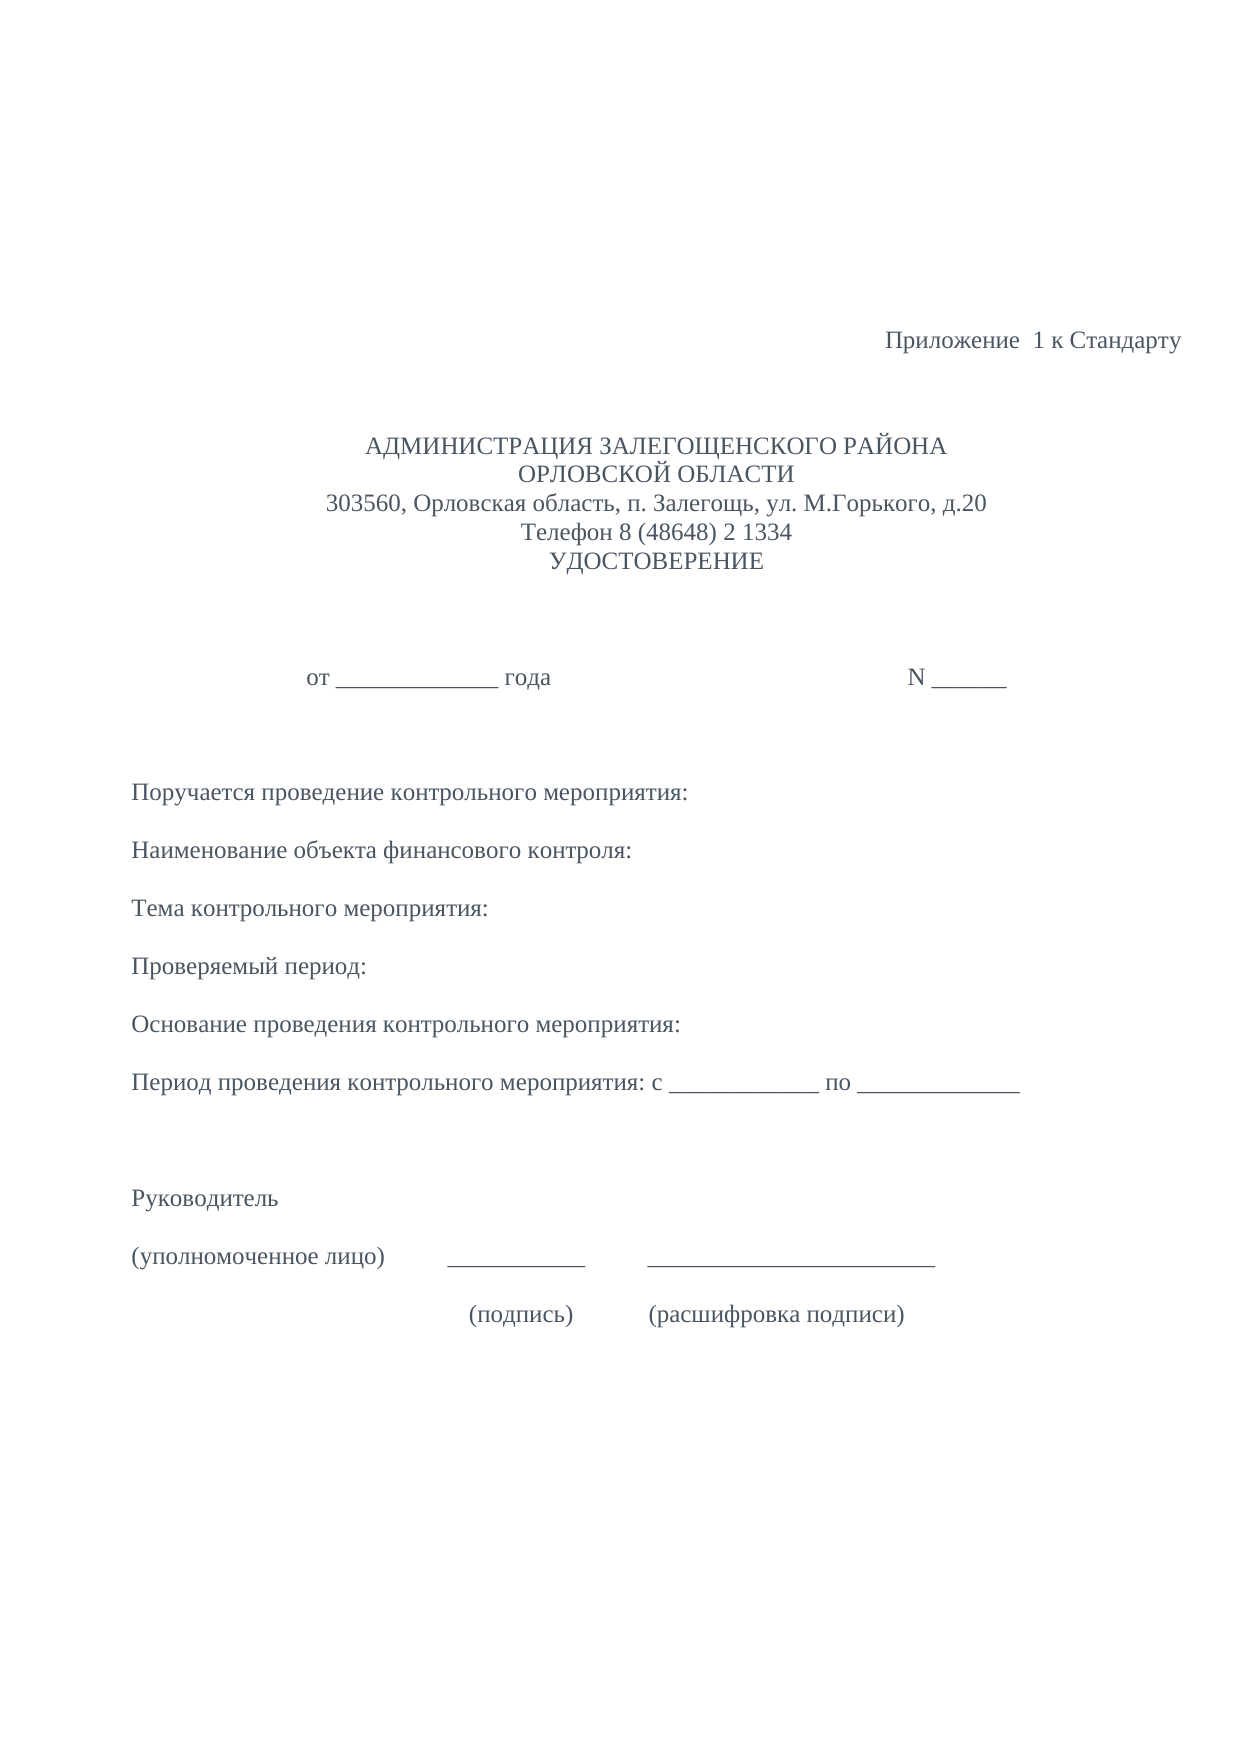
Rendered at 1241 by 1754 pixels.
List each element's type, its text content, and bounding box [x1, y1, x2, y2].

text Телефон 8 (48648) 2 1334 [131, 517, 1181, 546]
text Руководитель [131, 1183, 1181, 1212]
text Период проведения контрольного мероприятия: с ____________ по _____________ [131, 1067, 1181, 1096]
text Приложение 1 к Стандарту [131, 325, 1181, 354]
text Поручается проведение контрольного мероприятия: [131, 777, 1181, 806]
text 303560, Орловская область, п. Залегощь, ул. М.Горького, д.20 [131, 488, 1181, 517]
text ОРЛОВСКОЙ ОБЛАСТИ [131, 459, 1181, 488]
text Основание проведения контрольного мероприятия: [131, 1009, 1181, 1038]
text Тема контрольного мероприятия: [131, 893, 1181, 922]
text Проверяемый период: [131, 951, 1181, 980]
text (уполномоченное лицо) ___________ _______________________ [131, 1241, 1181, 1269]
text Наименование объекта финансового контроля: [131, 835, 1181, 864]
text (подпись) (расшифровка подписи) [131, 1299, 1181, 1327]
text УДОСТОВЕРЕНИЕ [131, 546, 1181, 574]
text от _____________ года N ______ [131, 662, 1181, 690]
text АДМИНИСТРАЦИЯ ЗАЛЕГОЩЕНСКОГО РАЙОНА [131, 431, 1181, 459]
